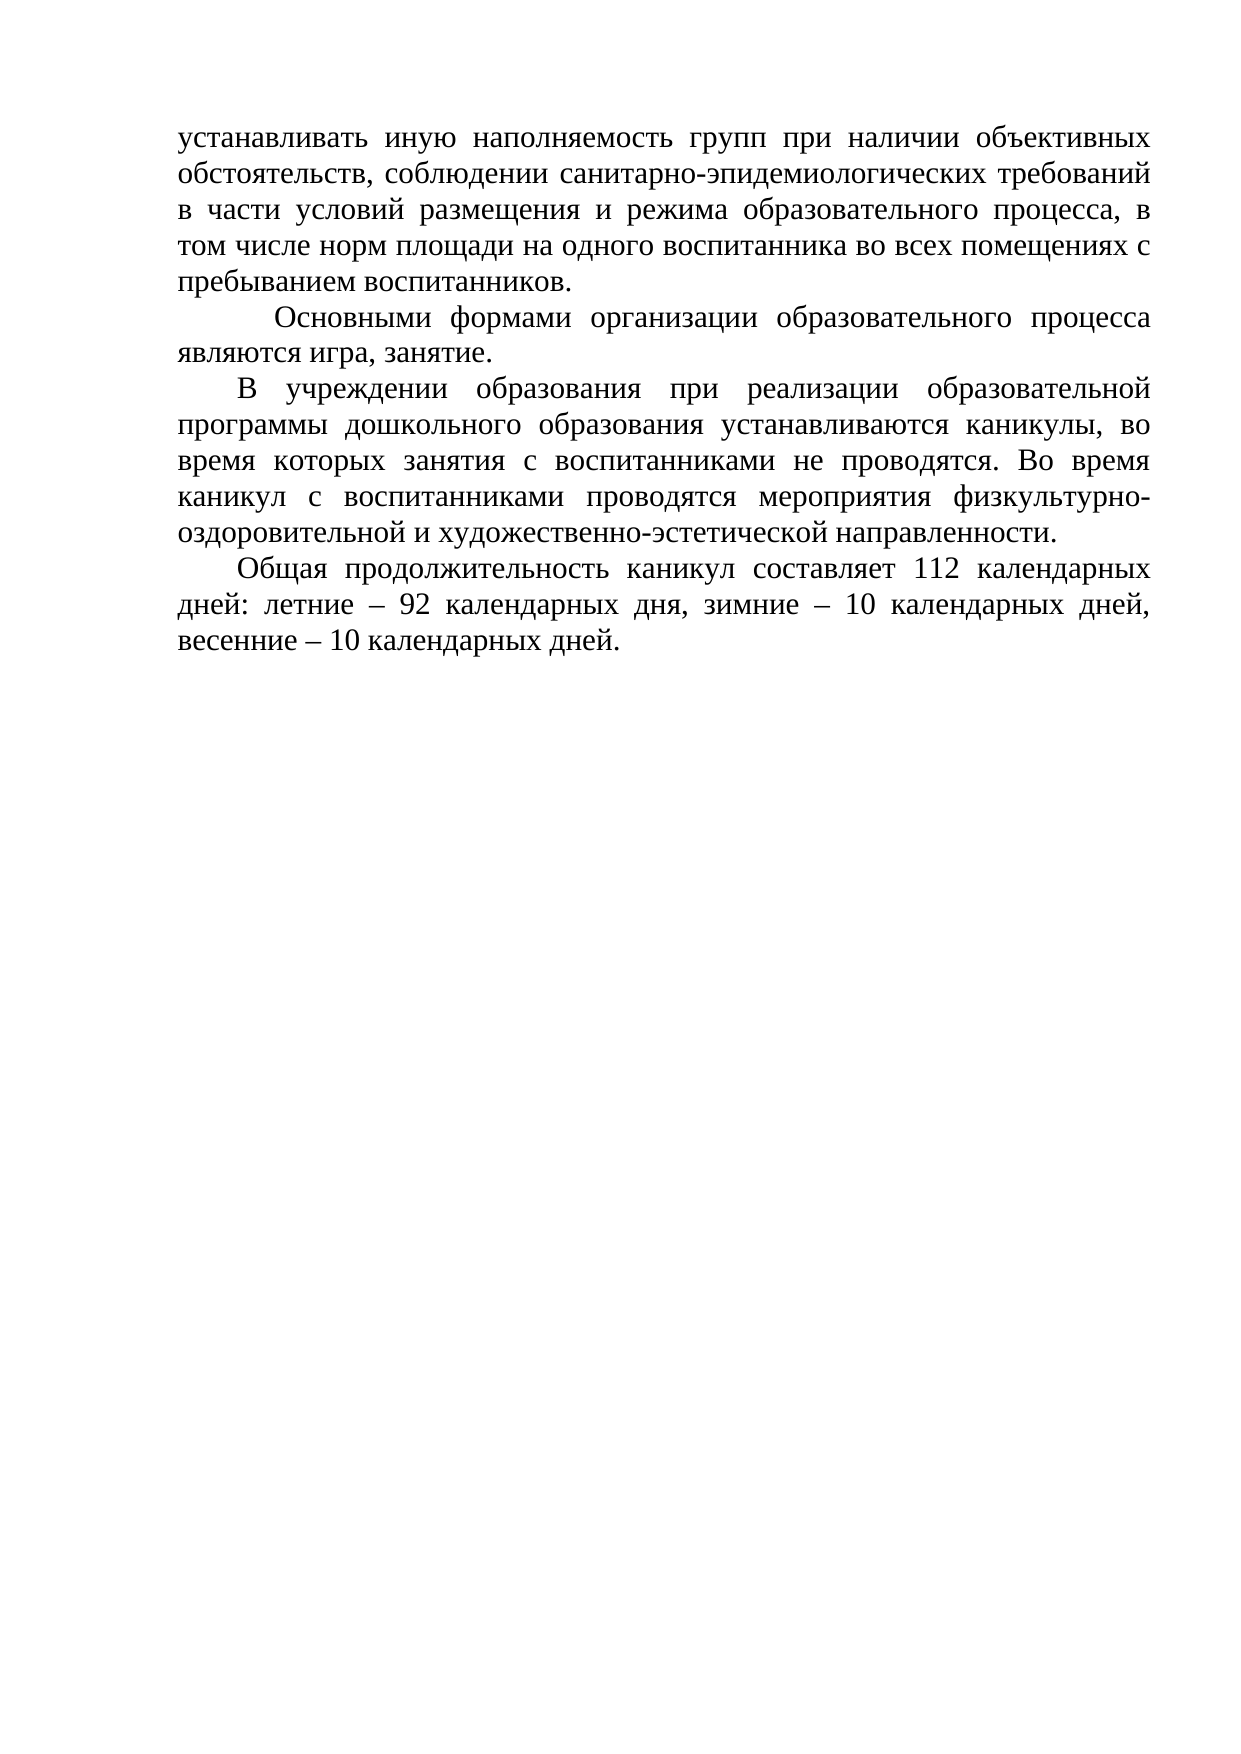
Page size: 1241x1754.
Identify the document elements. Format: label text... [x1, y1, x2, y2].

text Основными формами организации образовательного процесса являются игра, занятие. [177, 298, 1152, 370]
text Общая продолжительность каникул составляет 112 календарных дней: летние – 92 календарных дня, зимние – 10 календарных дней, весенние – 10 календарных дней. [177, 549, 1152, 657]
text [177, 118, 1152, 298]
text В учреждении образования при реализации образовательной программы дошкольного образования устанавливаются каникулы, во время которых занятия с воспитанниками не проводятся. Во время каникул с воспитанниками проводятся мероприятия физкультурно-оздоровительной и художественно-эстетической направленности. [177, 370, 1152, 549]
